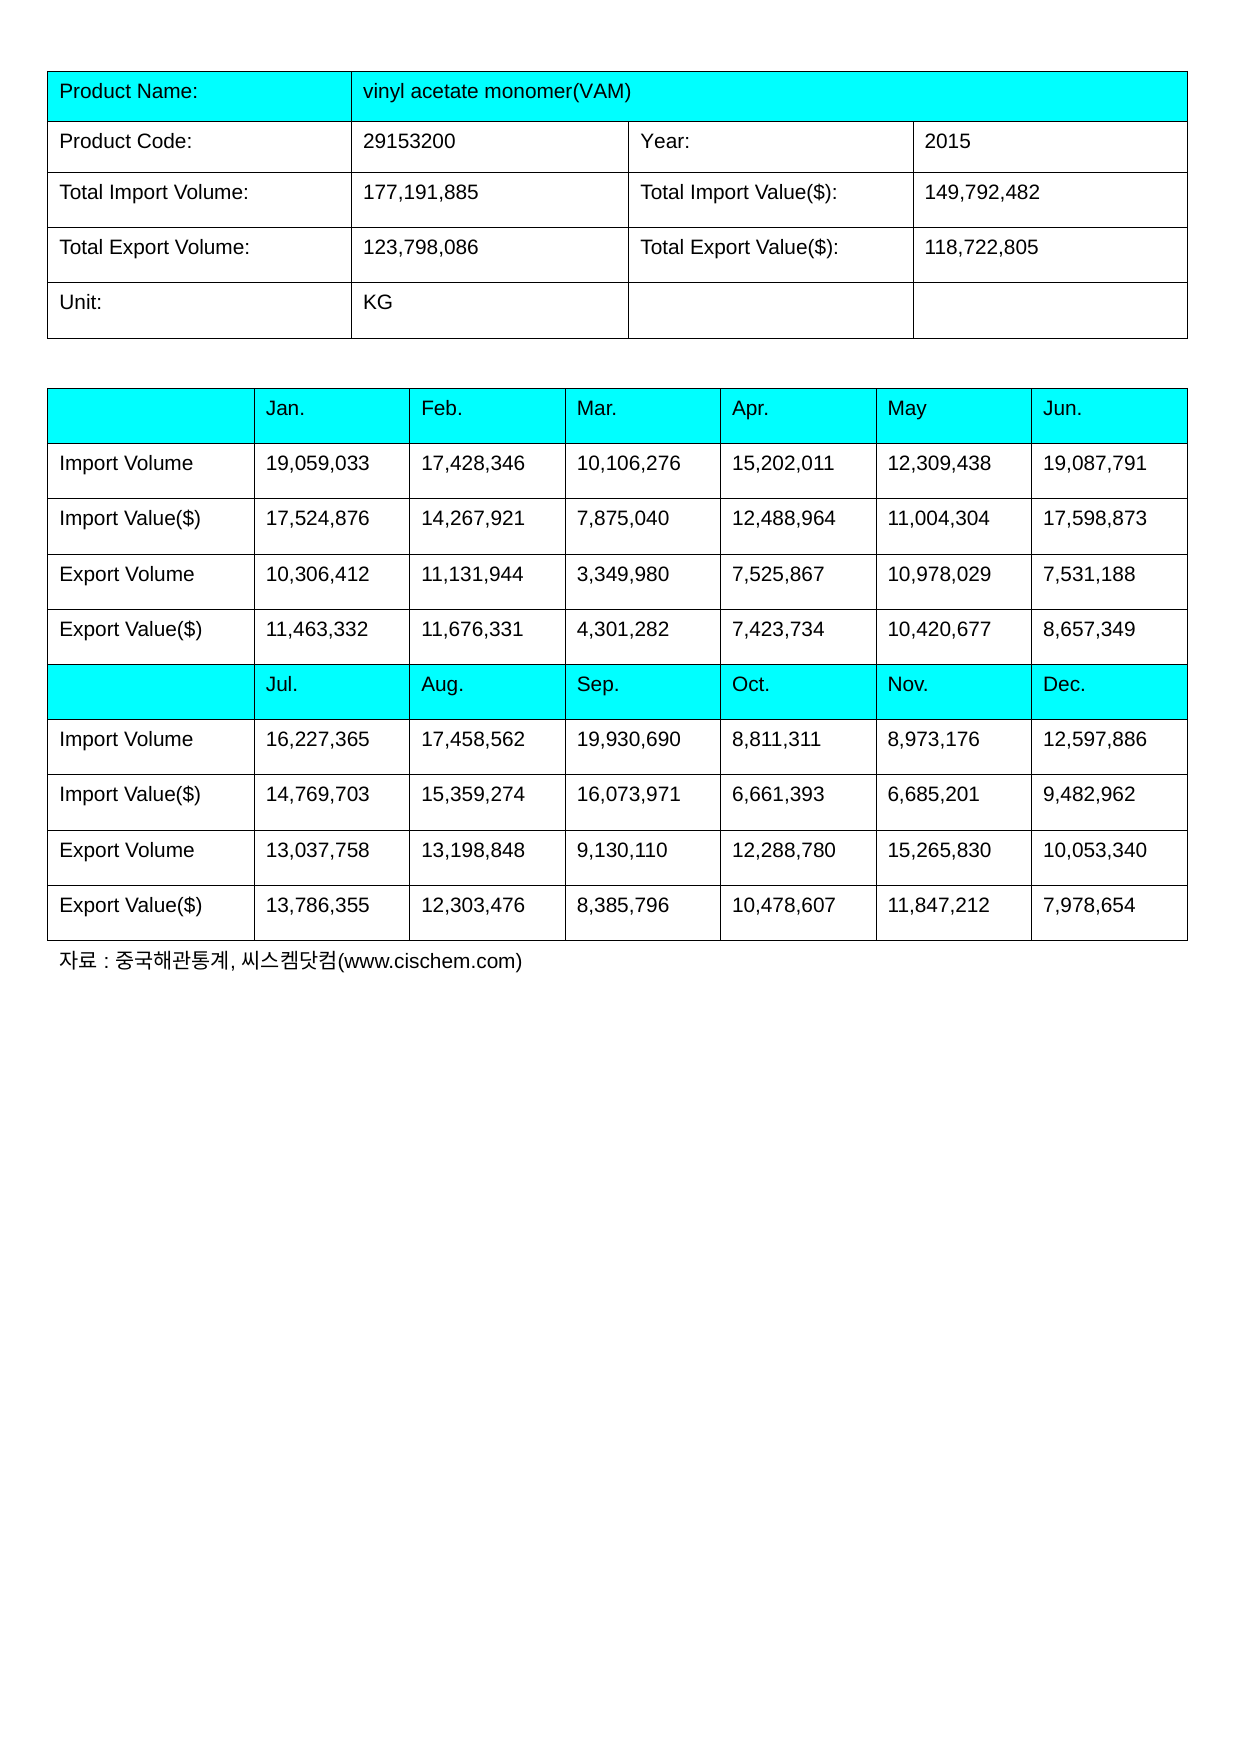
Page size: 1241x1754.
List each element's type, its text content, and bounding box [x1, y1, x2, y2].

table_cell 8,973,176 [877, 720, 1031, 774]
table_cell Total Export Value($): [629, 228, 913, 282]
table_cell 15,202,011 [721, 444, 876, 498]
table_cell Import Value($) [48, 499, 254, 553]
table_cell 123,798,086 [352, 228, 628, 282]
table_cell 11,131,944 [410, 555, 565, 609]
table_cell 9,482,962 [1032, 775, 1187, 829]
table_header Mar. [566, 389, 720, 443]
table_cell 15,265,830 [877, 831, 1031, 885]
table_cell 10,306,412 [255, 555, 409, 609]
table_cell 19,059,033 [255, 444, 409, 498]
table_header May [877, 389, 1031, 443]
table_cell [629, 283, 913, 337]
table_cell 15,359,274 [410, 775, 565, 829]
table_cell Unit: [48, 283, 351, 337]
table_cell Export Volume [48, 555, 254, 609]
table_cell 17,524,876 [255, 499, 409, 553]
table_cell 9,130,110 [566, 831, 720, 885]
table_cell 12,288,780 [721, 831, 876, 885]
table_cell 3,349,980 [566, 555, 720, 609]
table_cell 8,811,311 [721, 720, 876, 774]
table_cell 13,786,355 [255, 886, 409, 940]
table_cell 14,267,921 [410, 499, 565, 553]
table_cell 8,385,796 [566, 886, 720, 940]
table_cell Product Code: [48, 122, 351, 172]
table_cell 16,073,971 [566, 775, 720, 829]
table_cell Total Import Volume: [48, 173, 351, 227]
table_cell 12,303,476 [410, 886, 565, 940]
table_header Product Name: [48, 72, 351, 121]
table_cell 11,847,212 [877, 886, 1031, 940]
table_cell 12,597,886 [1032, 720, 1187, 774]
table_cell 177,191,885 [352, 173, 628, 227]
table_cell 7,423,734 [721, 610, 876, 664]
table_cell 12,309,438 [877, 444, 1031, 498]
table_cell Dec. [1032, 665, 1187, 719]
table_cell 29153200 [352, 122, 628, 172]
table_header Feb. [410, 389, 565, 443]
table_cell 19,087,791 [1032, 444, 1187, 498]
table_cell Total Export Volume: [48, 228, 351, 282]
table_cell 7,978,654 [1032, 886, 1187, 940]
table_header Jun. [1032, 389, 1187, 443]
table_cell [48, 665, 254, 719]
table_cell 11,463,332 [255, 610, 409, 664]
table_cell 7,531,188 [1032, 555, 1187, 609]
table_cell 17,598,873 [1032, 499, 1187, 553]
table_cell Total Import Value($): [629, 173, 913, 227]
table_cell 7,875,040 [566, 499, 720, 553]
table_cell 17,428,346 [410, 444, 565, 498]
table_cell KG [352, 283, 628, 337]
table_cell 10,478,607 [721, 886, 876, 940]
table_cell 118,722,805 [914, 228, 1187, 282]
table_cell Import Volume [48, 444, 254, 498]
table_cell 17,458,562 [410, 720, 565, 774]
table_cell Year: [629, 122, 913, 172]
table_header Jan. [255, 389, 409, 443]
table_cell 8,657,349 [1032, 610, 1187, 664]
table_cell 6,661,393 [721, 775, 876, 829]
table_header [48, 389, 254, 443]
table_cell Export Volume [48, 831, 254, 885]
table_cell 7,525,867 [721, 555, 876, 609]
table_cell 149,792,482 [914, 173, 1187, 227]
table_cell 11,676,331 [410, 610, 565, 664]
table_cell 10,106,276 [566, 444, 720, 498]
table_cell 2015 [914, 122, 1187, 172]
table_cell Aug. [410, 665, 565, 719]
table_cell 13,198,848 [410, 831, 565, 885]
table_cell [914, 283, 1187, 337]
table_cell 4,301,282 [566, 610, 720, 664]
table_cell Export Value($) [48, 610, 254, 664]
table_cell Sep. [566, 665, 720, 719]
table_cell 14,769,703 [255, 775, 409, 829]
table_cell 10,420,677 [877, 610, 1031, 664]
table_cell Oct. [721, 665, 876, 719]
table_cell 11,004,304 [877, 499, 1031, 553]
table_cell 6,685,201 [877, 775, 1031, 829]
table_cell 10,978,029 [877, 555, 1031, 609]
table_cell Export Value($) [48, 886, 254, 940]
table_header Apr. [721, 389, 876, 443]
table_cell 10,053,340 [1032, 831, 1187, 885]
table_cell Import Value($) [48, 775, 254, 829]
text 자료 : 중국해관통계, 씨스켐닷컴(www.cischem.com) [59, 941, 1181, 978]
table_cell 19,930,690 [566, 720, 720, 774]
table_header vinyl acetate monomer(VAM) [352, 72, 1187, 121]
table_cell Jul. [255, 665, 409, 719]
table_cell 13,037,758 [255, 831, 409, 885]
table_cell Import Volume [48, 720, 254, 774]
table_cell 16,227,365 [255, 720, 409, 774]
table_cell 12,488,964 [721, 499, 876, 553]
table_cell Nov. [877, 665, 1031, 719]
